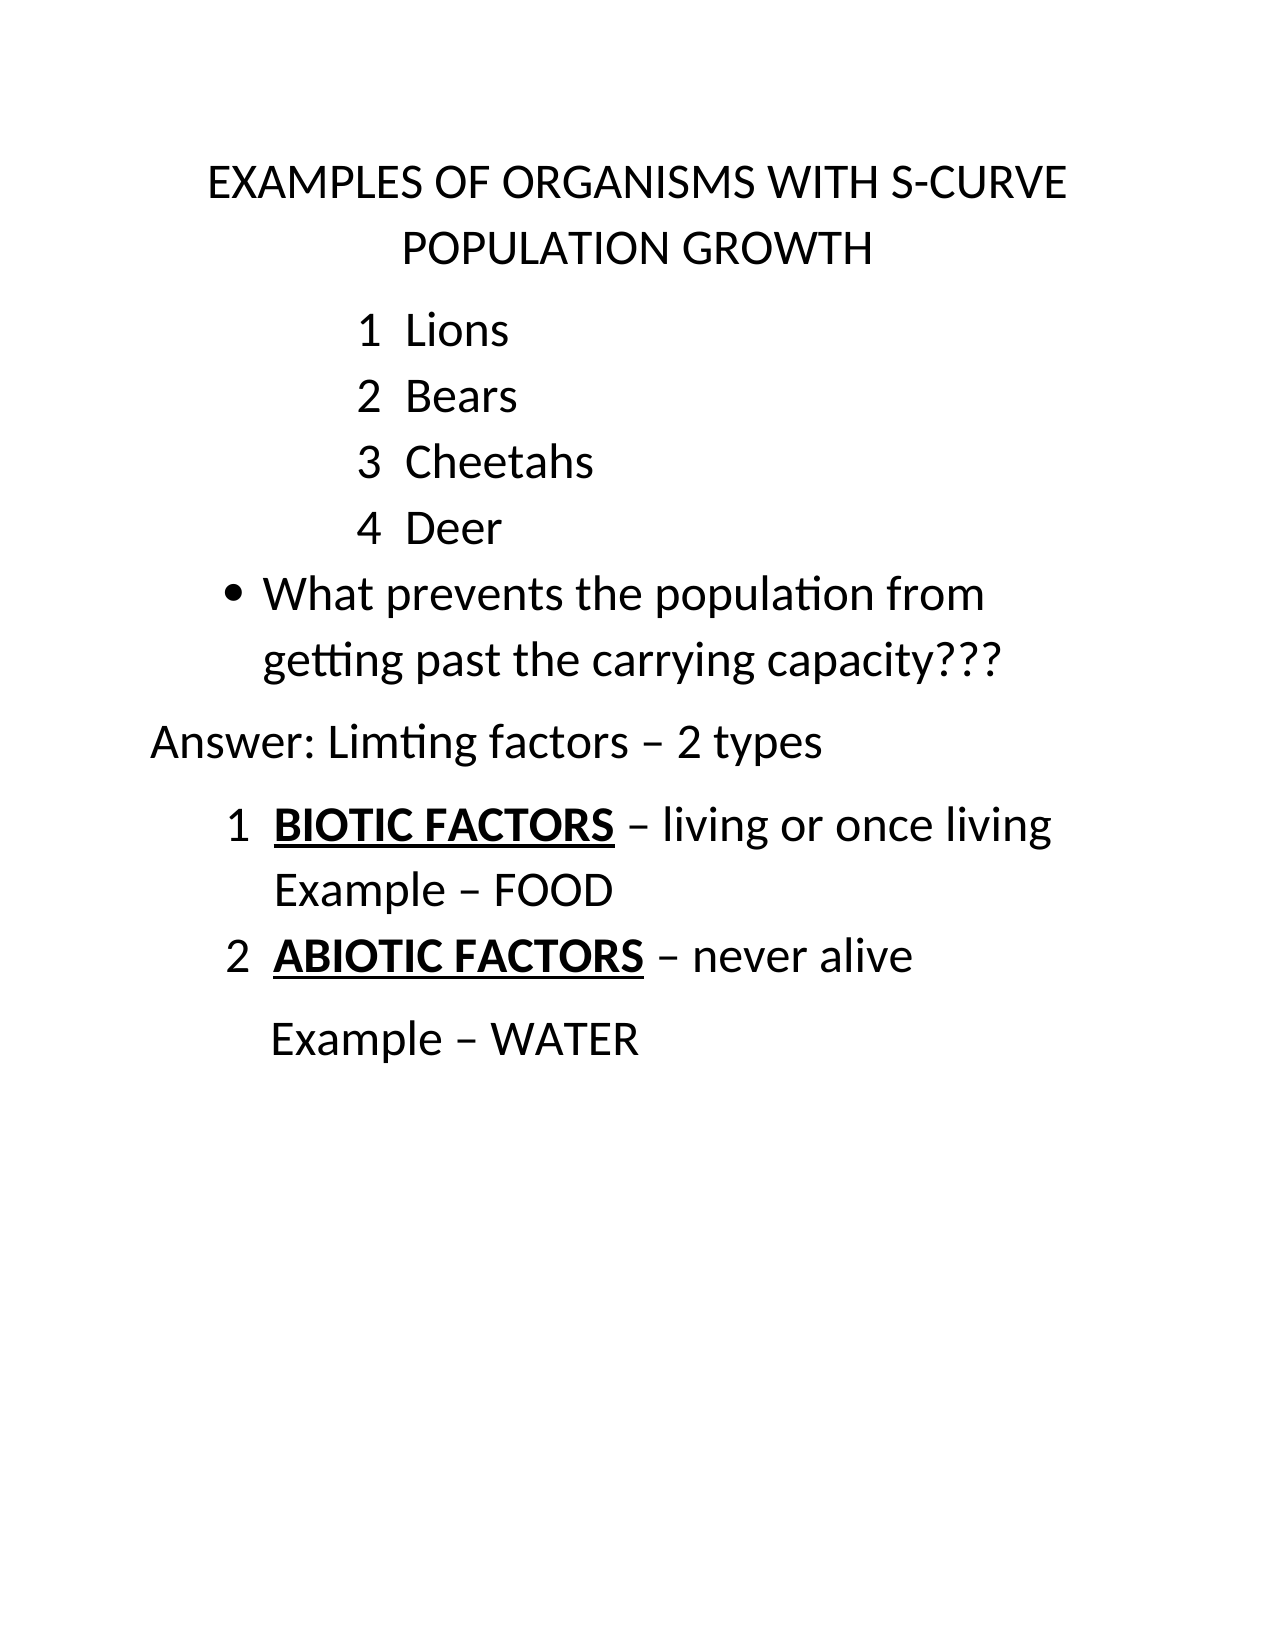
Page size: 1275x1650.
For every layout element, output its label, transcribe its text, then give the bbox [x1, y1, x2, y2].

list Lions [356, 298, 1125, 359]
list 2 ABIOTIC FACTORS – never alive [225, 924, 1125, 985]
text Example – WATER [150, 1007, 1125, 1068]
text EXAMPLES OF ORGANISMS WITH S-CURVE POPULATION GROWTH [150, 150, 1125, 277]
text Answer: Limting factors – 2 types [150, 710, 1125, 771]
list Deer [356, 496, 1125, 557]
list What prevents the population from getting past the carrying capacity??? [225, 562, 1125, 688]
list Bears [356, 364, 1125, 425]
list BIOTIC FACTORS – living or once living [225, 792, 1125, 853]
list Cheetahs [356, 430, 1125, 491]
list Example – FOOD [273, 858, 1125, 919]
